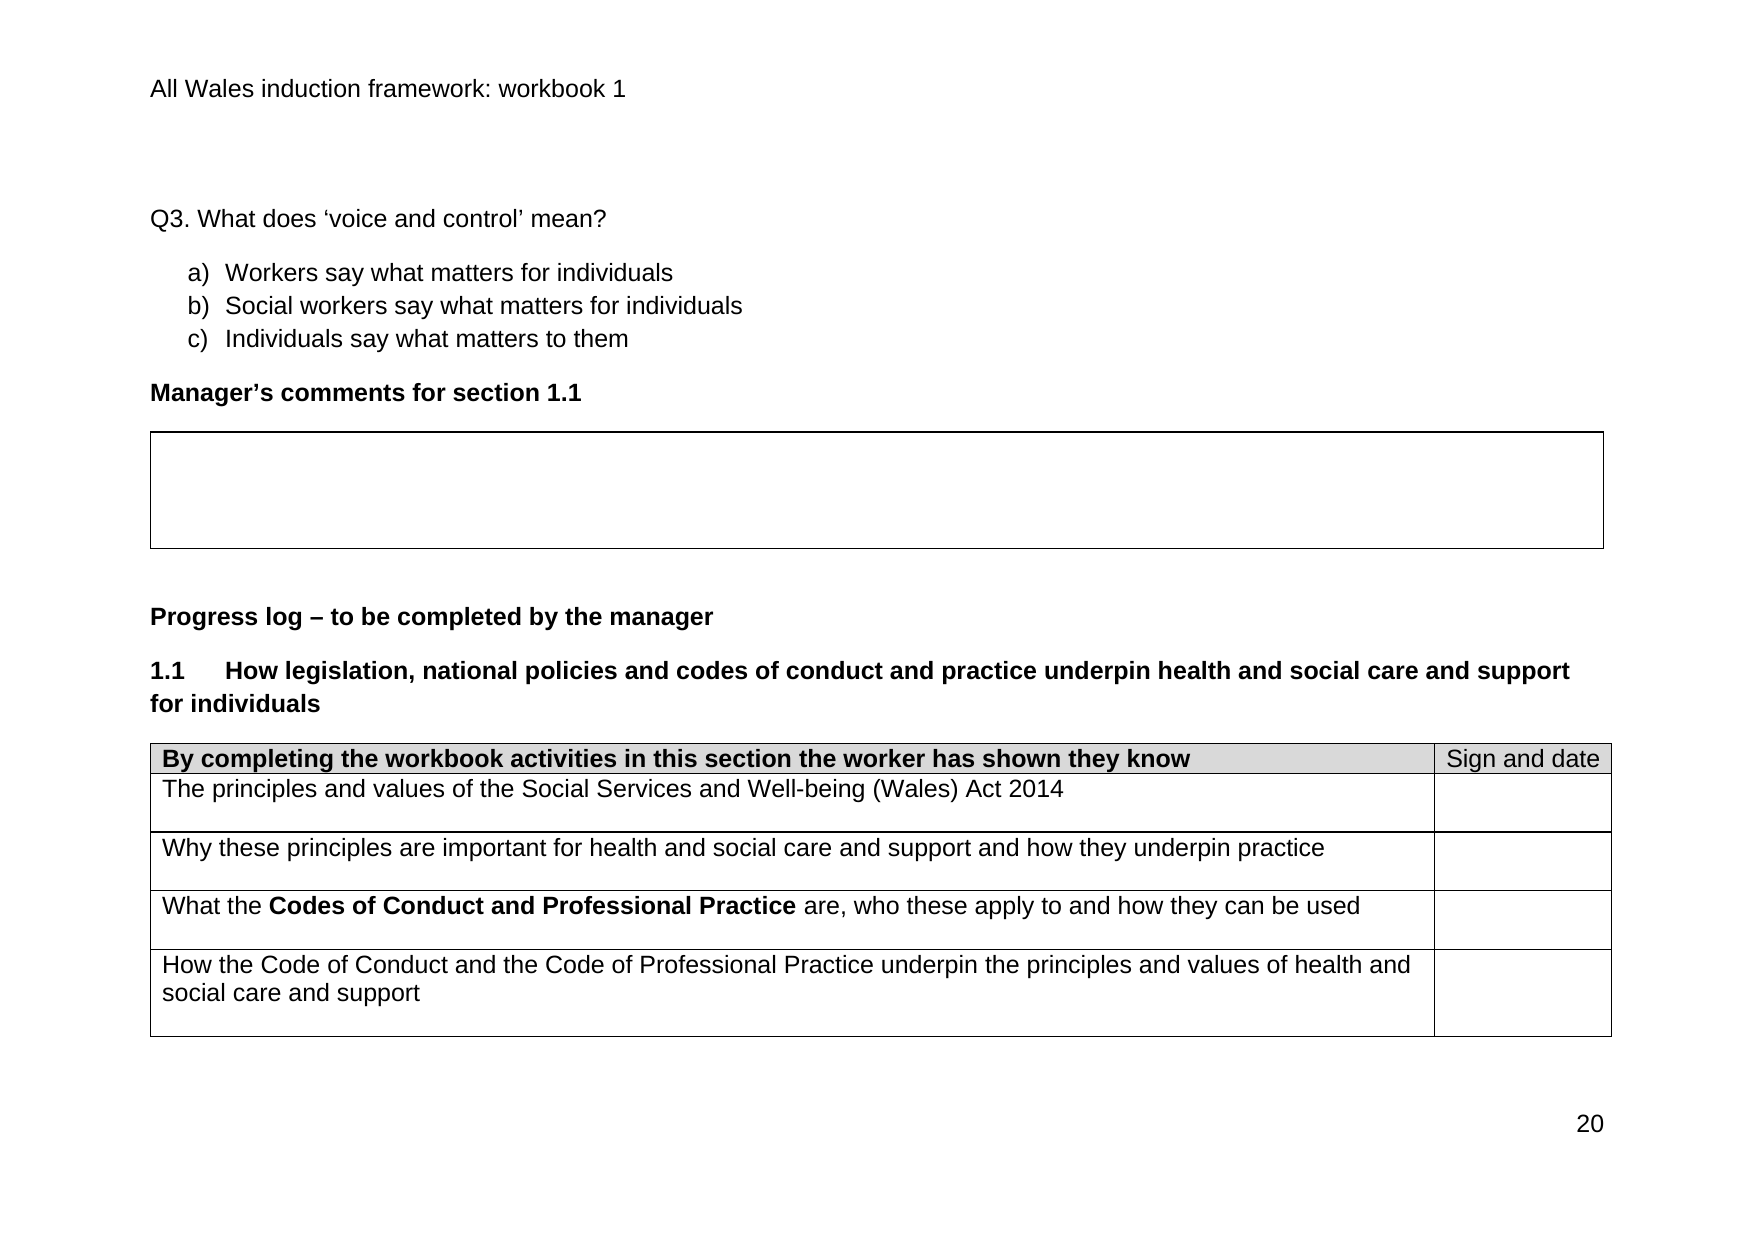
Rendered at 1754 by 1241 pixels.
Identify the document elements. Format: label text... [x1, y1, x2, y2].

table_cell [1435, 891, 1611, 948]
table_header [151, 433, 1603, 547]
list Individuals say what matters to them [187, 324, 1604, 352]
table_cell Why these principles are important for health and social care and support and how they underpin practice [151, 833, 1434, 890]
text 1.1 How legislation, national policies and codes of conduct and practice underpin health and social care and support for individuals [150, 656, 1604, 718]
text Manager’s comments for section 1.1 [150, 378, 1604, 406]
list Workers say what matters for individuals [187, 258, 1604, 286]
table_cell What the Codes of Conduct and Professional Practice are, who these apply to and how they can be used [151, 891, 1434, 948]
table_cell [1435, 833, 1611, 890]
table_cell [1435, 950, 1611, 1036]
text Q3. What does ‘voice and control’ mean? [150, 204, 1604, 233]
table_header By completing the workbook activities in this section the worker has shown they know [151, 744, 1434, 773]
table_cell The principles and values of the Social Services and Well-being (Wales) Act 2014 [151, 774, 1434, 831]
table_header Sign and date [1435, 744, 1611, 773]
list Social workers say what matters for individuals [187, 291, 1604, 319]
text Progress log – to be completed by the manager [150, 602, 1604, 631]
table_cell How the Code of Conduct and the Code of Professional Practice underpin the principles and values of health and social care and support [151, 950, 1434, 1036]
table_cell [1435, 774, 1611, 831]
